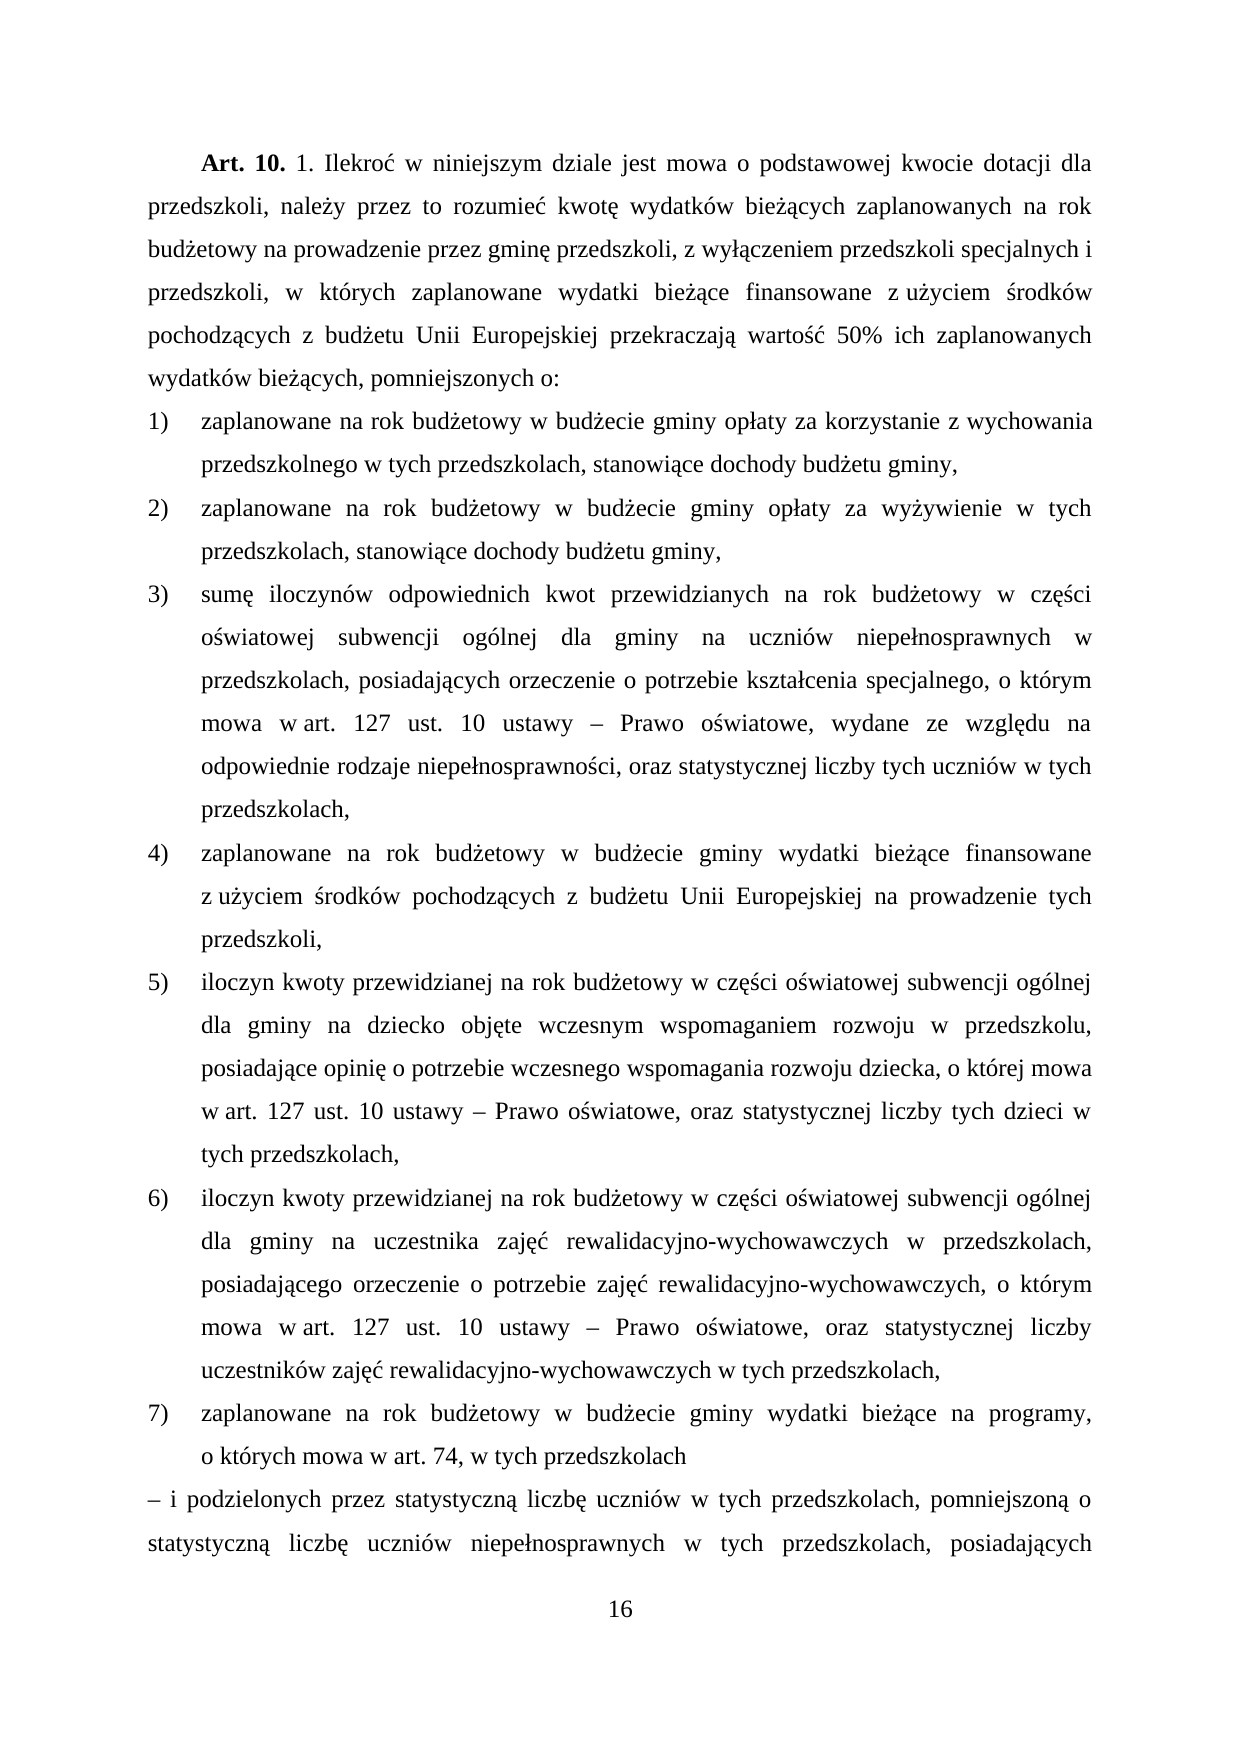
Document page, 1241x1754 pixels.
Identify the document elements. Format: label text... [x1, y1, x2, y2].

text 7) zaplanowane na rok budżetowy w budżecie gminy wydatki bieżące na programy, o których mowa w art. 74, w tych przedszkolach [148, 1398, 1093, 1470]
text 3) sumę iloczynów odpowiednich kwot przewidzianych na rok budżetowy w części oświatowej subwencji ogólnej dla gminy na uczniów niepełnosprawnych w przedszkolach, posiadających orzeczenie o potrzebie kształcenia specjalnego, o którym mowa w art. 127 ust. 10 ustawy – Prawo oświatowe, wydane ze względu na odpowiednie rodzaje niepełnosprawności, oraz statystycznej liczby tych uczniów w tych przedszkolach, [148, 579, 1093, 823]
text Art. 10. 1. Ilekroć w niniejszym dziale jest mowa o podstawowej kwocie dotacji dla przedszkoli, należy przez to rozumieć kwotę wydatków bieżących zaplanowanych na rok budżetowy na prowadzenie przez gminę przedszkoli, z wyłączeniem przedszkoli specjalnych i przedszkoli, w których zaplanowane wydatki bieżące finansowane z użyciem środków pochodzących z budżetu Unii Europejskiej przekraczają wartość 50% ich zaplanowanych wydatków bieżących, pomniejszonych o: [148, 148, 1093, 392]
text 4) zaplanowane na rok budżetowy w budżecie gminy wydatki bieżące finansowane z użyciem środków pochodzących z budżetu Unii Europejskiej na prowadzenie tych przedszkoli, [148, 838, 1093, 953]
text 6) iloczyn kwoty przewidzianej na rok budżetowy w części oświatowej subwencji ogólnej dla gminy na uczestnika zajęć rewalidacyjno-wychowawczych w przedszkolach, posiadającego orzeczenie o potrzebie zajęć rewalidacyjno-wychowawczych, o którym mowa w art. 127 ust. 10 ustawy – Prawo oświatowe, oraz statystycznej liczby uczestników zajęć rewalidacyjno-wychowawczych w tych przedszkolach, [148, 1183, 1093, 1384]
text 5) iloczyn kwoty przewidzianej na rok budżetowy w części oświatowej subwencji ogólnej dla gminy na dziecko objęte wczesnym wspomaganiem rozwoju w przedszkolu, posiadające opinię o potrzebie wczesnego wspomagania rozwoju dziecka, o której mowa w art. 127 ust. 10 ustawy – Prawo oświatowe, oraz statystycznej liczby tych dzieci w tych przedszkolach, [148, 967, 1093, 1168]
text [148, 1484, 1093, 1556]
text 2) zaplanowane na rok budżetowy w budżecie gminy opłaty za wyżywienie w tych przedszkolach, stanowiące dochody budżetu gminy, [148, 493, 1093, 564]
text 1) zaplanowane na rok budżetowy w budżecie gminy opłaty za korzystanie z wychowania przedszkolnego w tych przedszkolach, stanowiące dochody budżetu gminy, [148, 406, 1093, 478]
